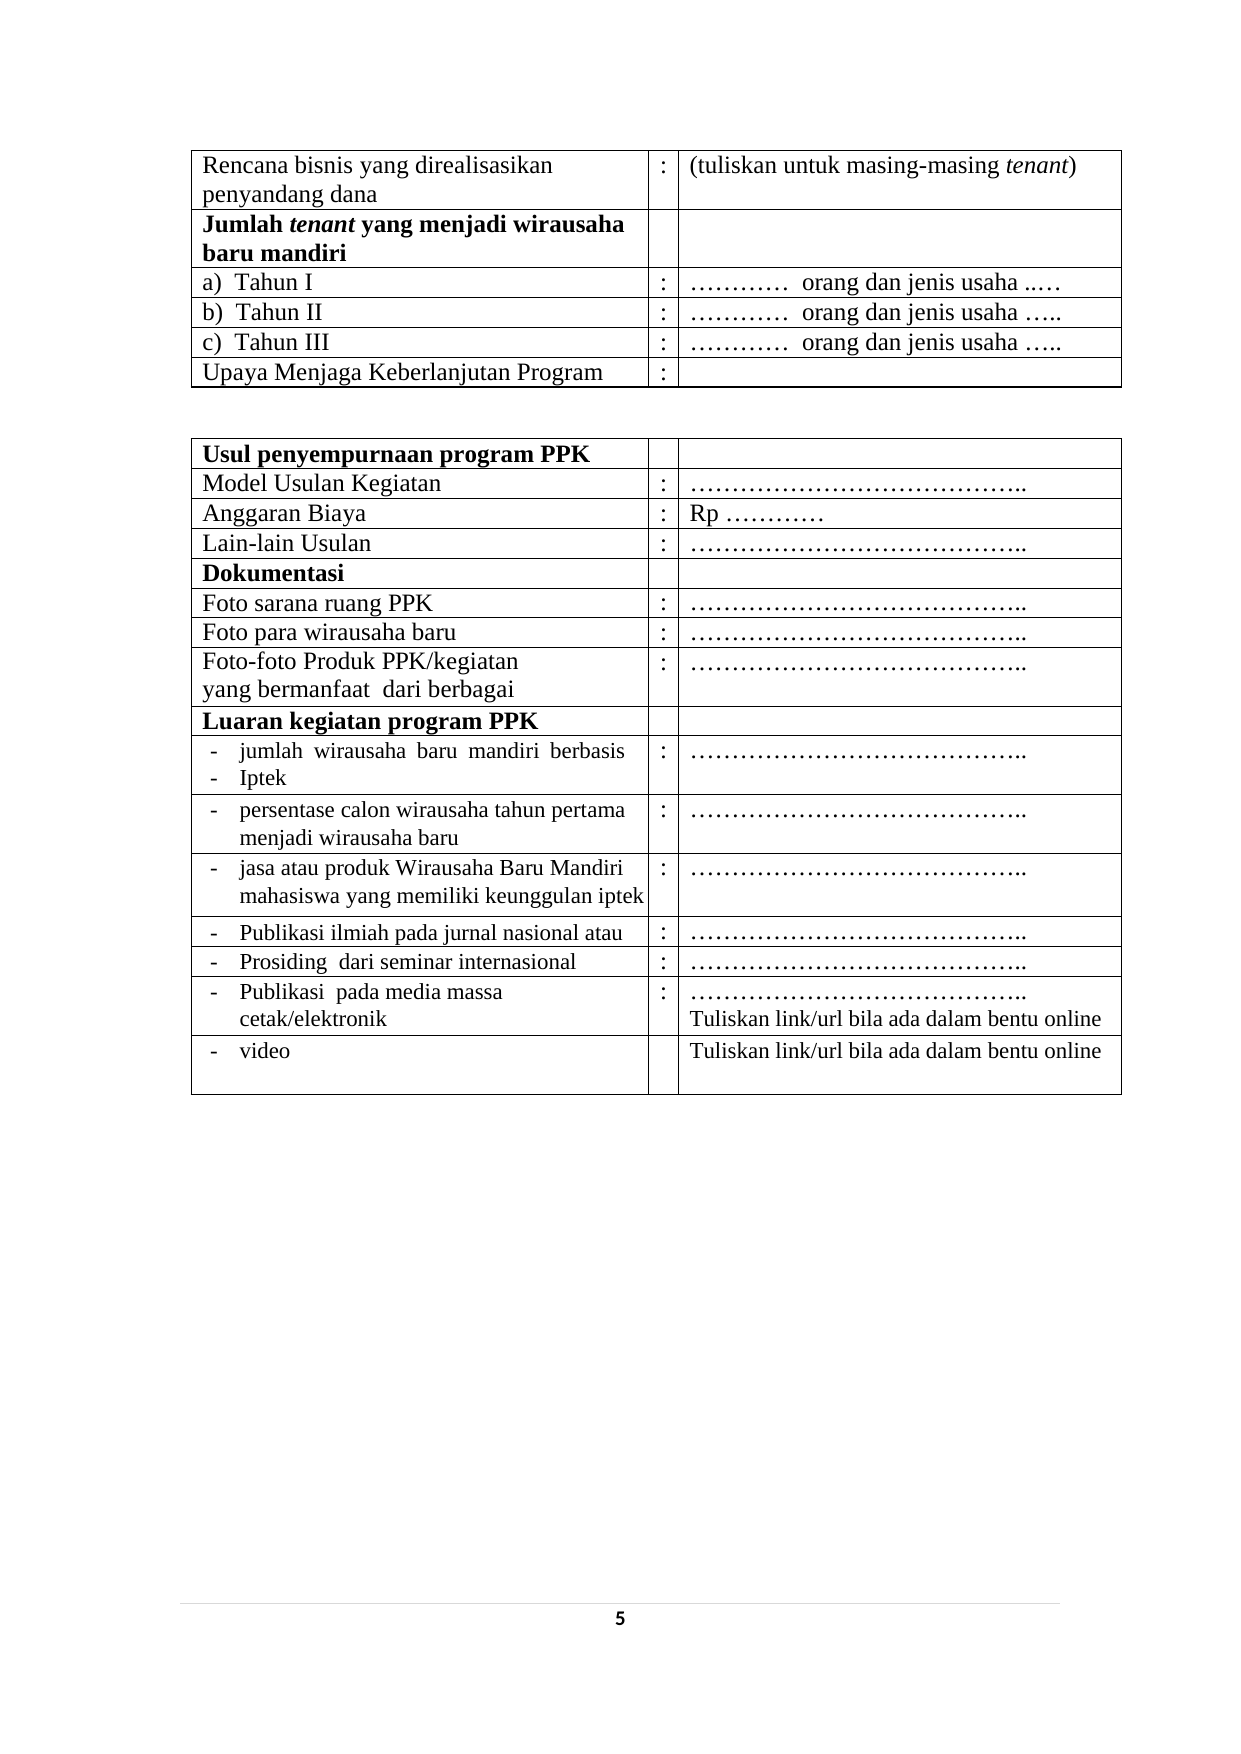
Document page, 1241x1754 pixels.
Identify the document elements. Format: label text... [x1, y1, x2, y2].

table_cell a) Tahun I [192, 268, 648, 297]
table_cell ………………………………….. [679, 917, 1121, 946]
table_cell [679, 559, 1121, 587]
table_cell : [649, 499, 678, 528]
table_cell : [649, 298, 678, 327]
table_cell ………… orang dan jenis usaha ….. [679, 328, 1121, 357]
table_cell Jumlah tenant yang menjadi wirausaha baru mandiri [192, 210, 648, 267]
table_cell : [649, 358, 678, 386]
table_cell ………… orang dan jenis usaha ….. [679, 298, 1121, 327]
table_cell : [649, 618, 678, 647]
table_cell Anggaran Biaya [192, 499, 648, 528]
table_cell Foto-foto Produk PPK/kegiatan yang bermanfaat dari berbagai perspektif [192, 648, 648, 706]
table_cell Upaya Menjaga Keberlanjutan Program [192, 358, 648, 386]
table_cell [649, 1036, 678, 1094]
table_cell Prosiding dari seminar internasional [192, 947, 648, 976]
table_cell [649, 210, 678, 267]
table_cell Publikasi pada media massa cetak/elektronik [192, 977, 648, 1035]
table_cell : [649, 736, 678, 794]
table_cell : [649, 648, 678, 706]
table_cell ………………………………….. [679, 529, 1121, 558]
table_cell Publikasi ilmiah pada jurnal nasional atau [192, 917, 648, 946]
table_cell Rencana bisnis yang direalisasikan penyandang dana [192, 151, 648, 208]
table_cell : [649, 977, 678, 1035]
table_cell c) Tahun III [192, 328, 648, 357]
table_cell Rp ………… [679, 499, 1121, 528]
table_cell [679, 210, 1121, 267]
table_cell : [649, 589, 678, 617]
table_cell persentase calon wirausaha tahun pertama menjadi wirausaha baru [192, 795, 648, 853]
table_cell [679, 151, 1121, 208]
table_header [679, 439, 1121, 468]
table_cell Foto sarana ruang PPK [192, 589, 648, 617]
table_cell [679, 358, 1121, 386]
table_cell ………………………………….. [679, 795, 1121, 853]
table_cell [679, 707, 1121, 735]
table_cell [649, 559, 678, 587]
table_cell Tuliskan link/url bila ada dalam bentu online [679, 1036, 1121, 1094]
table_cell ………………………………….. [679, 589, 1121, 617]
table_cell : [649, 268, 678, 297]
table_header Usul penyempurnaan program PPK [192, 439, 648, 468]
table_cell [649, 707, 678, 735]
table_cell : [649, 151, 678, 208]
table_cell : [649, 917, 678, 946]
table_cell Luaran kegiatan program PPK [192, 707, 648, 735]
table_cell : [649, 854, 678, 916]
table_cell : [649, 469, 678, 498]
table_cell ………………………………….. [679, 469, 1121, 498]
table_cell b) Tahun II [192, 298, 648, 327]
table_cell video [192, 1036, 648, 1094]
table_cell ………… orang dan jenis usaha ..… [679, 268, 1121, 297]
table_cell Dokumentasi [192, 559, 648, 587]
table_cell jumlah wirausaha baru mandiri berbasis Iptek [192, 736, 648, 794]
table_cell : [649, 529, 678, 558]
table_cell : [649, 947, 678, 976]
table_cell ………………………………….. [679, 854, 1121, 916]
table_header [649, 439, 678, 468]
table_cell : [649, 328, 678, 357]
table_cell Model Usulan Kegiatan [192, 469, 648, 498]
table_cell ………………………………….. Tuliskan link/url bila ada dalam bentu online [679, 977, 1121, 1035]
table_cell ………………………………….. [679, 947, 1121, 976]
table_cell ………………………………….. [679, 648, 1121, 706]
table_cell Foto para wirausaha baru [192, 618, 648, 647]
table_cell jasa atau produk Wirausaha Baru Mandiri mahasiswa yang memiliki keunggulan iptek [192, 854, 648, 916]
table_cell Lain-lain Usulan [192, 529, 648, 558]
table_cell ………………………………….. [679, 618, 1121, 647]
table_cell : [649, 795, 678, 853]
table_cell ………………………………….. [679, 736, 1121, 794]
